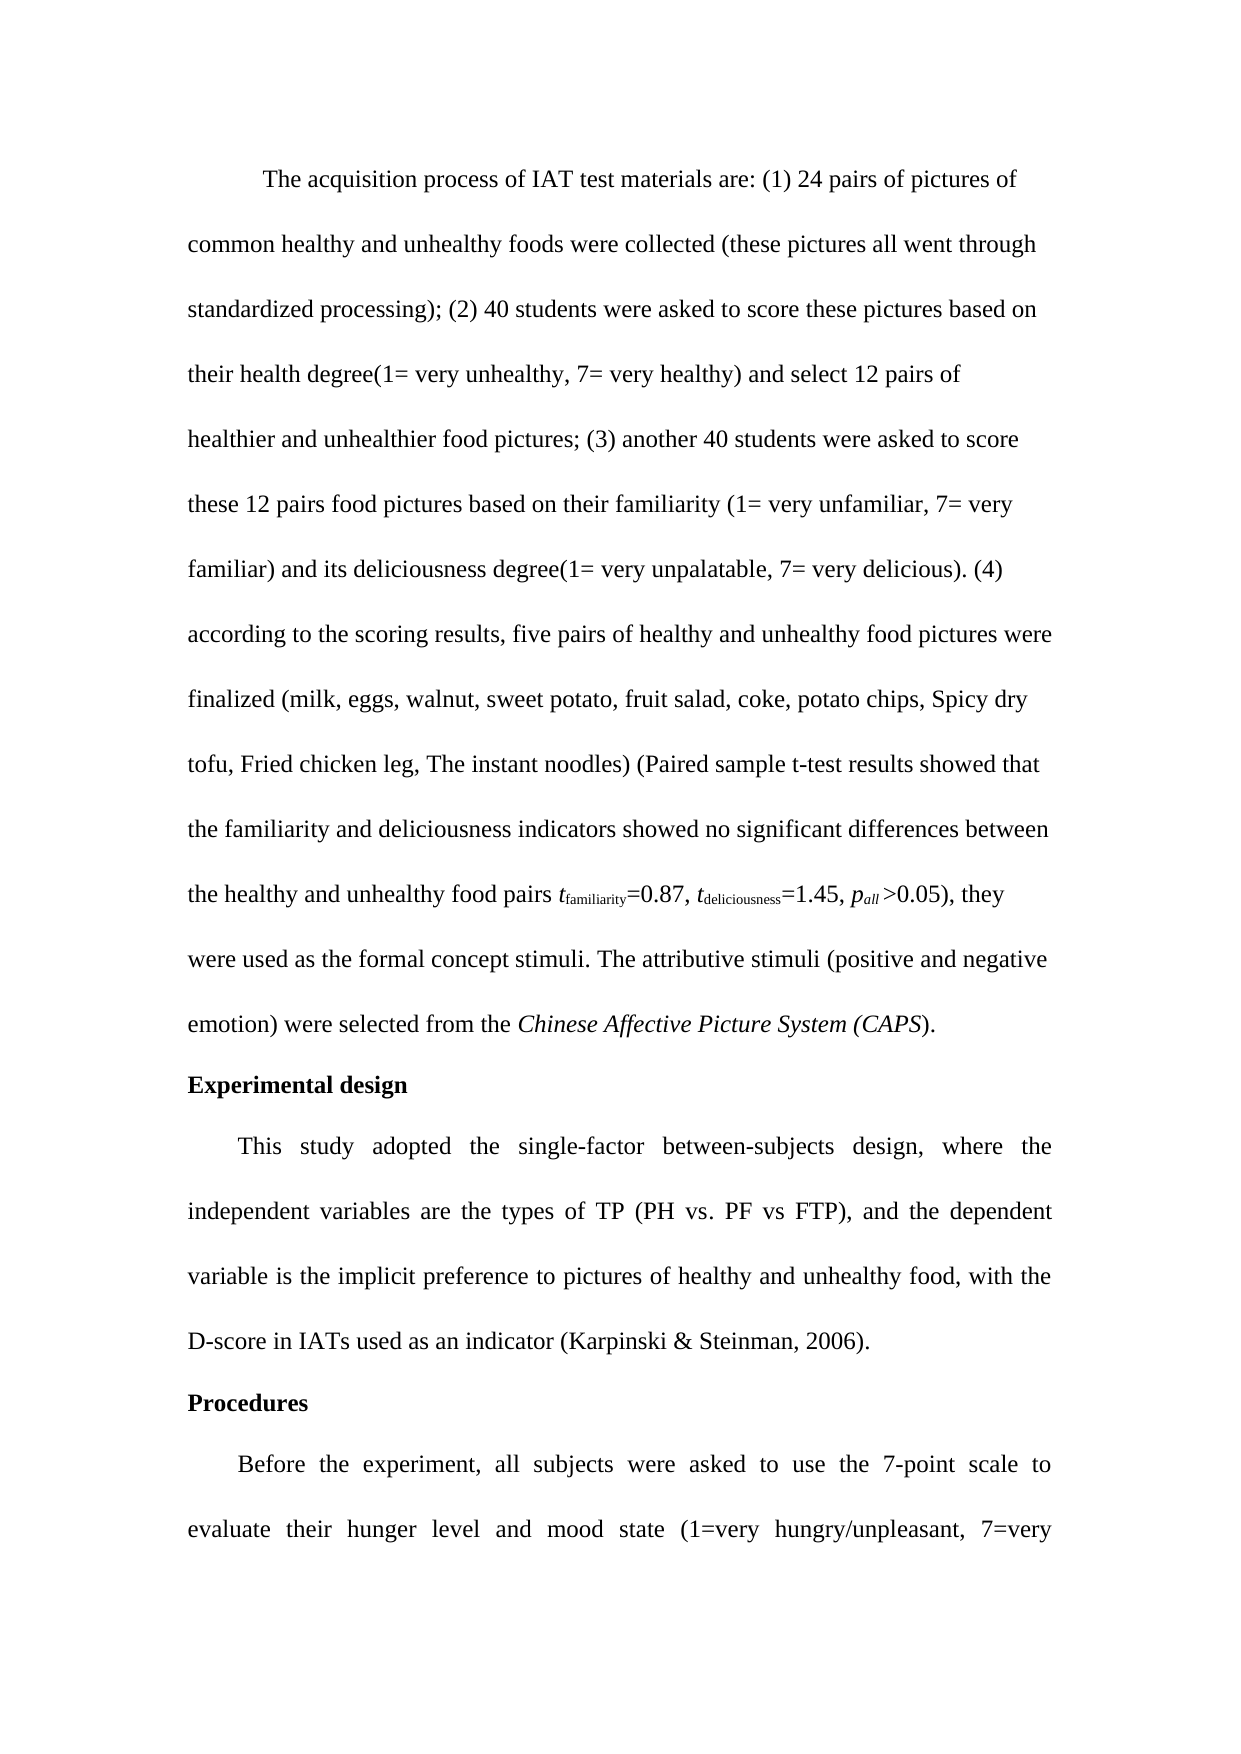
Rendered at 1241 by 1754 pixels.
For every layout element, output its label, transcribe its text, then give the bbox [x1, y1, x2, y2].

text Procedures [187, 1386, 1053, 1418]
text Experimental design [187, 1068, 1053, 1101]
text The acquisition process of IAT test materials are: (1) 24 pairs of pictures of common healthy and unhealthy foods were collected (these pictures all went through standardized processing); (2) 40 students were asked to score these pictures based on their health degree(1= very unhealthy, 7= very healthy) and select 12 pairs of healthier and unhealthier food pictures; (3) another 40 students were asked to score these 12 pairs food pictures based on their familiarity (1= very unfamiliar, 7= very familiar) and its deliciousness degree(1= very unpalatable, 7= very delicious). (4) according to the scoring results, five pairs of healthy and unhealthy food pictures were finalized (milk, eggs, walnut, sweet potato, fruit salad, coke, potato chips, Spicy dry tofu, Fried chicken leg, The instant noodles) (Paired sample t-test results showed that the familiarity and deliciousness indicators showed no significant differences between the healthy and unhealthy food pairs tfamiliarity=0.87, tdeliciousness=1.45, pall >0.05), they were used as the formal concept stimuli. The attributive stimuli (positive and negative emotion) were selected from the Chinese Affective Picture System (CAPS). [187, 162, 1053, 1039]
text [187, 1447, 1053, 1544]
text This study adopted the single-factor between-subjects design, where the independent variables are the types of TP (PH vs. PF vs FTP), and the dependent variable is the implicit preference to pictures of healthy and unhealthy food, with the D-score in IATs used as an indicator (Karpinski & Steinman, 2006). [187, 1129, 1053, 1357]
